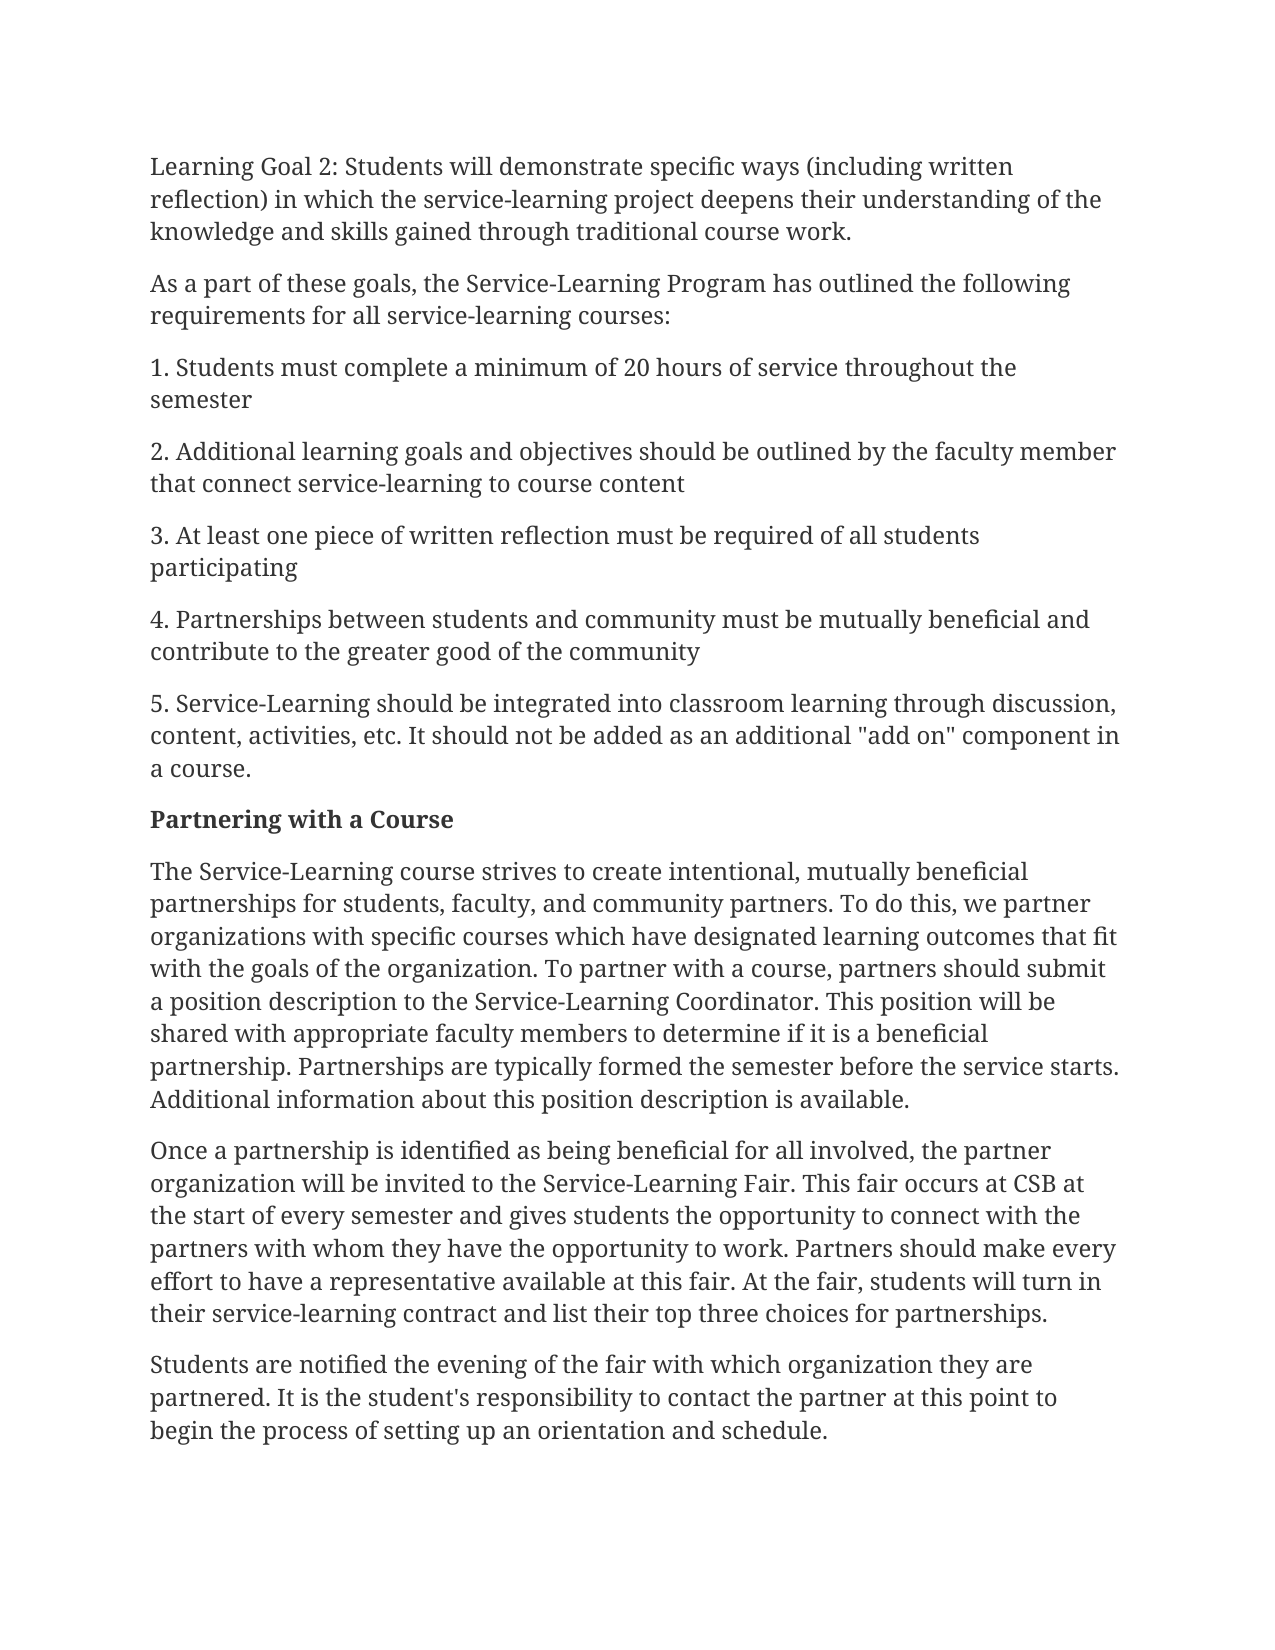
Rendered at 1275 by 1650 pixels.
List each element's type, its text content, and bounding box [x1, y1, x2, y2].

text 1. Students must complete a minimum of 20 hours of service throughout the semester [150, 351, 1125, 416]
text 4. Partnerships between students and community must be mutually beneficial and contribute to the greater good of the community [150, 602, 1125, 668]
text 5. Service-Learning should be integrated into classroom learning through discussion, content, activities, etc. It should not be added as an additional "add on" component in a course. [150, 686, 1125, 784]
text Students are notified the evening of the fair with which organization they are partnered. It is the student's responsibility to contact the partner at this point to begin the process of setting up an orientation and schedule. [150, 1348, 1125, 1446]
text The Service-Learning course strives to create intentional, mutually beneficial partnerships for students, faculty, and community partners. To do this, we partner organizations with specific courses which have designated learning outcomes that fit with the goals of the organization. To partner with a course, partners should submit a position description to the Service-Learning Coordinator. This position will be shared with appropriate faculty members to determine if it is a beneficial partnership. Partnerships are typically formed the semester before the service starts. Additional information about this position description is available. [150, 854, 1125, 1115]
text Once a partnership is identified as being beneficial for all involved, the partner organization will be invited to the Service-Learning Fair. This fair occurs at CSB at the start of every semester and gives students the opportunity to connect with the partners with whom they have the opportunity to work. Partners should make every effort to have a representative available at this fair. At the fair, students will turn in their service-learning contract and list their top three choices for partnerships. [150, 1134, 1125, 1329]
text 2. Additional learning goals and objectives should be outlined by the faculty member that connect service-learning to course content [150, 434, 1125, 500]
text 3. At least one piece of written reflection must be required of all students participating [150, 518, 1125, 584]
text Learning Goal 2: Students will demonstrate specific ways (including written reflection) in which the service-learning project deepens their understanding of the knowledge and skills gained through traditional course work. [150, 150, 1125, 248]
text As a part of these goals, the Service-Learning Program has outlined the following requirements for all service-learning courses: [150, 267, 1125, 332]
text Partnering with a Course [150, 803, 1125, 836]
